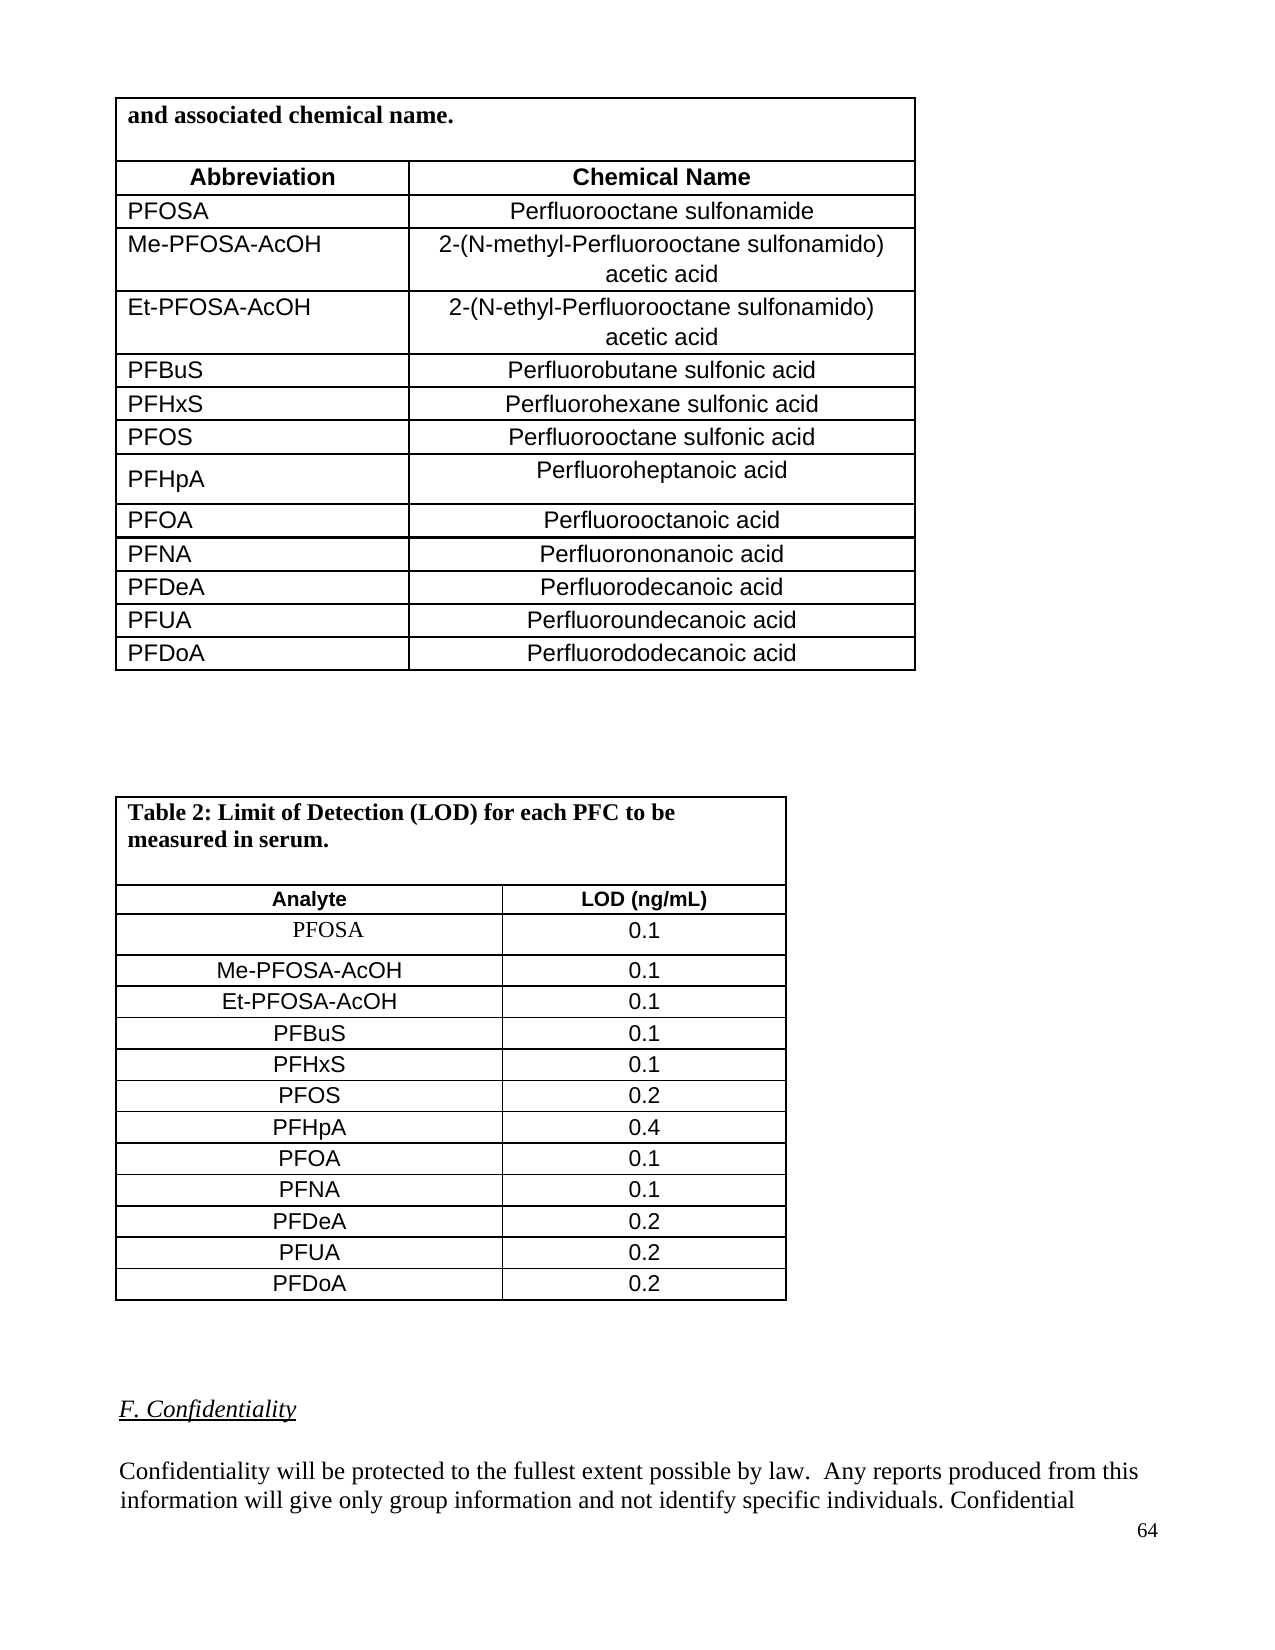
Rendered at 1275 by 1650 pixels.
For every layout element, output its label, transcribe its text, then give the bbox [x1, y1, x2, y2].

table_cell PFHxS [117, 388, 408, 419]
table_cell 0.1 [503, 1175, 785, 1205]
subtitle F. Confidentiality [118, 1394, 1164, 1423]
table_cell PFDeA [117, 572, 408, 603]
table_cell PFOS [117, 421, 408, 453]
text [119, 1456, 1155, 1514]
table_cell Perfluorooctanoic acid [410, 505, 914, 536]
table_cell PFUA [117, 605, 408, 636]
table_cell Analyte [117, 886, 502, 913]
table_cell PFNA [117, 539, 408, 569]
table_cell 0.1 [503, 987, 785, 1017]
table_cell PFOSA [117, 915, 502, 954]
table_header Table 2: Limit of Detection (LOD) for each PFC to be measured in serum. [117, 798, 785, 884]
table_cell PFHpA [117, 1112, 502, 1142]
table_cell 0.4 [503, 1112, 785, 1142]
table_cell PFDoA [117, 1269, 502, 1299]
table_cell 0.1 [503, 1144, 785, 1173]
table_cell PFOA [117, 505, 408, 536]
table_cell PFOA [117, 1144, 502, 1173]
table_cell Perfluorododecanoic acid [410, 638, 914, 669]
table_cell PFBuS [117, 355, 408, 386]
table_cell 0.2 [503, 1238, 785, 1268]
table_cell Me-PFOSA-AcOH [117, 229, 408, 290]
table_cell 2-(N-ethyl-Perfluorooctane sulfonamido) acetic acid [410, 292, 914, 353]
table_cell 0.1 [503, 1050, 785, 1079]
table_cell PFOSA [117, 196, 408, 227]
table_cell Me-PFOSA-AcOH [117, 956, 502, 985]
table_cell Perfluorohexane sulfonic acid [410, 388, 914, 419]
table_cell 0.1 [503, 1018, 785, 1048]
table_cell Perfluorodecanoic acid [410, 572, 914, 603]
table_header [117, 99, 914, 160]
table_cell Et-PFOSA-AcOH [117, 987, 502, 1017]
table_cell 0.2 [503, 1081, 785, 1111]
table_cell 0.2 [503, 1269, 785, 1299]
table_cell Perfluorooctane sulfonamide [410, 196, 914, 227]
table_cell Perfluorooctane sulfonic acid [410, 421, 914, 453]
table_cell Perfluorobutane sulfonic acid [410, 355, 914, 386]
table_cell 2-(N-methyl-Perfluorooctane sulfonamido) acetic acid [410, 229, 914, 290]
table_cell Abbreviation [117, 162, 408, 194]
table_cell Chemical Name [410, 162, 914, 194]
table_cell Perfluoroheptanoic acid [410, 455, 914, 503]
table_cell 0.1 [503, 915, 785, 954]
table_cell Et-PFOSA-AcOH [117, 292, 408, 353]
table_cell PFHpA [117, 455, 408, 503]
table_cell LOD (ng/mL) [503, 886, 785, 913]
table_cell PFDoA [117, 638, 408, 669]
table_cell PFHxS [117, 1050, 502, 1079]
table_cell 0.1 [503, 956, 785, 985]
table_cell PFNA [117, 1175, 502, 1205]
table_cell Perfluorononanoic acid [410, 539, 914, 569]
table_cell 0.2 [503, 1207, 785, 1236]
table_cell Perfluoroundecanoic acid [410, 605, 914, 636]
table_cell PFBuS [117, 1018, 502, 1048]
table_cell PFDeA [117, 1207, 502, 1236]
table_cell PFUA [117, 1238, 502, 1268]
table_cell PFOS [117, 1081, 502, 1111]
